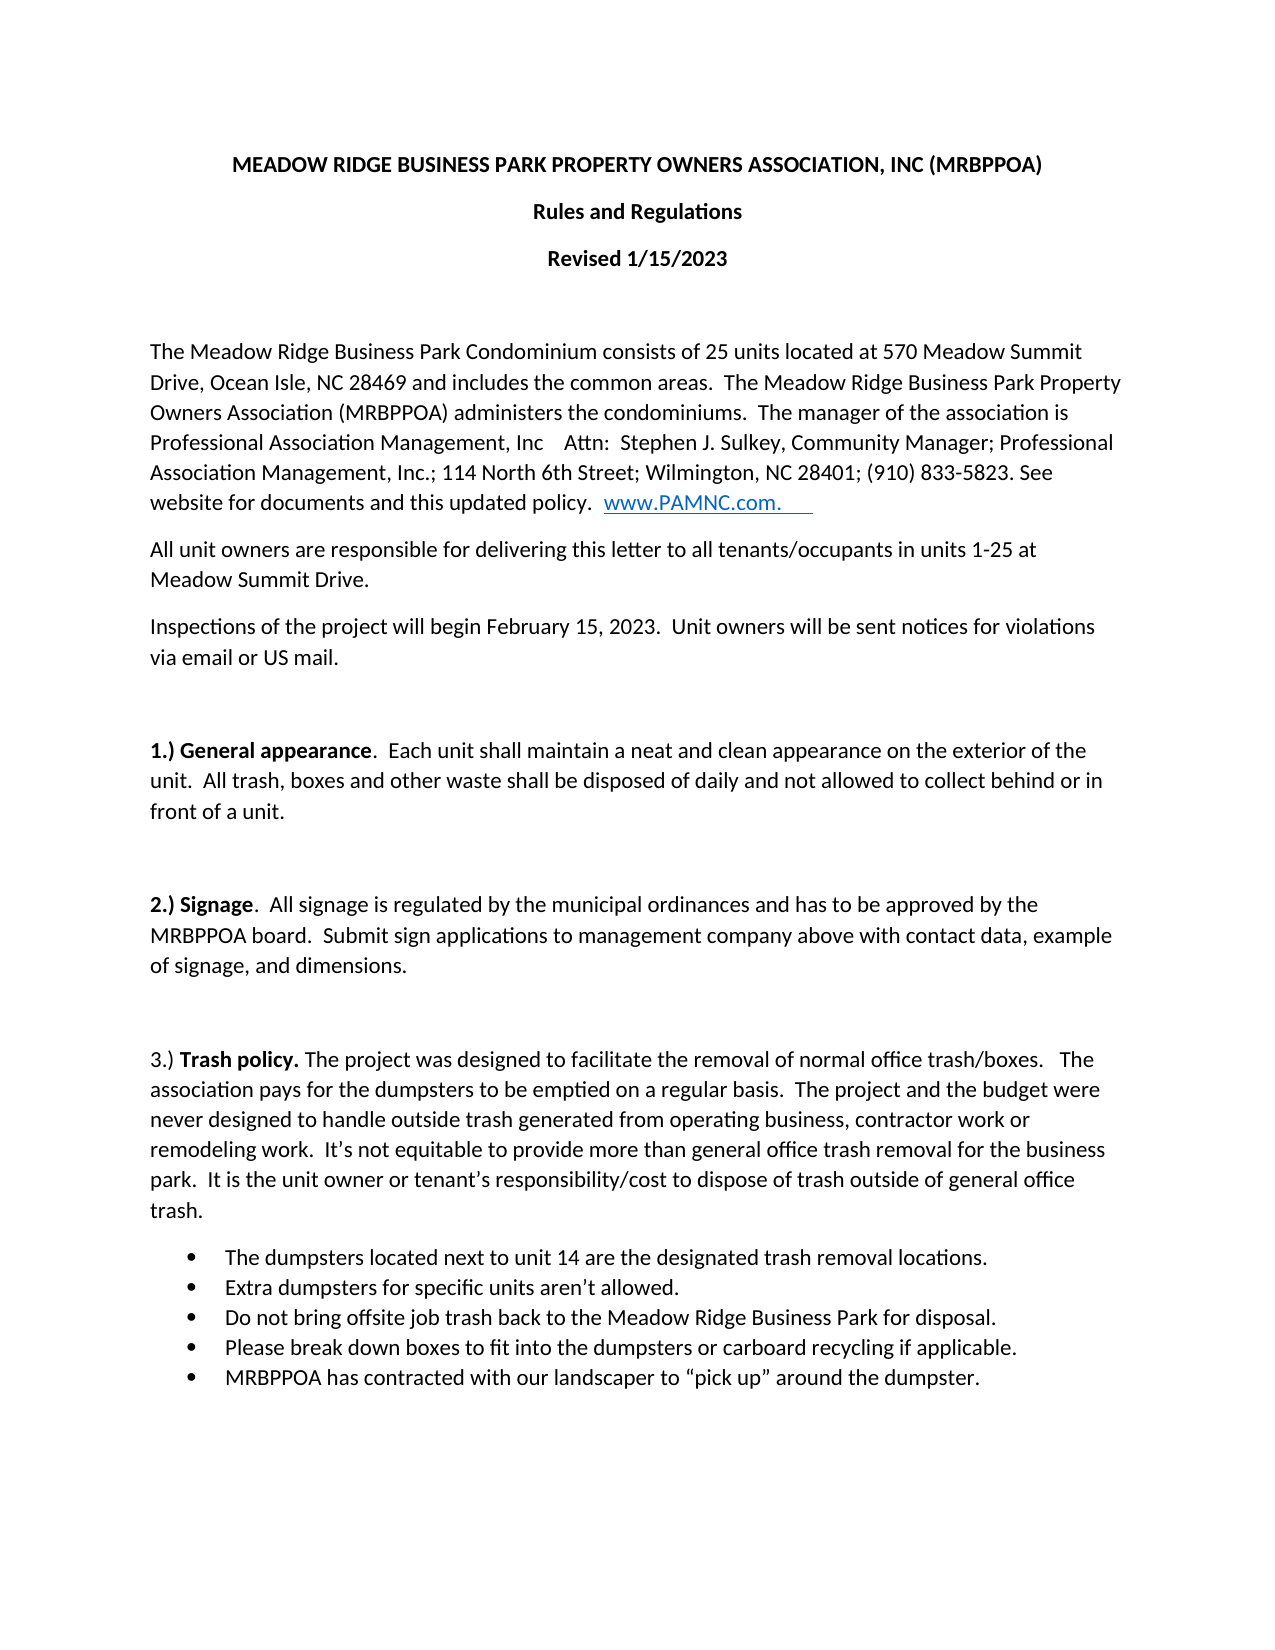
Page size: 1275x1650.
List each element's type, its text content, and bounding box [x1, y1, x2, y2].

list Do not bring offsite job trash back to the Meadow Ridge Business Park for disposal. [187, 1303, 1125, 1331]
text The Meadow Ridge Business Park Condominium consists of 25 units located at 570 Meadow Summit Drive, Ocean Isle, NC 28469 and includes the common areas. The Meadow Ridge Business Park Property Owners Association (MRBPPOA) administers the condominiums. The manager of the association is Professional Association Management, Inc Attn: Stephen J. Sulkey, Community Manager; Professional Association Management, Inc.; 114 North 6th Street; Wilmington, NC 28401; (910) 833-5823. See website for documents and this updated policy. www.PAMNC.com. [150, 337, 1125, 517]
list Please break down boxes to fit into the dumpsters or carboard recycling if applicable. [187, 1333, 1125, 1361]
text All unit owners are responsible for delivering this letter to all tenants/occupants in units 1-25 at Meadow Summit Drive. [150, 535, 1125, 594]
text Rules and Regulations [150, 197, 1125, 225]
list The dumpsters located next to unit 14 are the designated trash removal locations. [187, 1243, 1125, 1271]
text Revised 1/15/2023 [150, 244, 1125, 272]
text MEADOW RIDGE BUSINESS PARK PROPERTY OWNERS ASSOCIATION, INC (MRBPPOA) [150, 150, 1125, 178]
list Extra dumpsters for specific units aren’t allowed. [187, 1273, 1125, 1301]
text 1.) General appearance. Each unit shall maintain a neat and clean appearance on the exterior of the unit. All trash, boxes and other waste shall be disposed of daily and not allowed to collect behind or in front of a unit. [150, 736, 1125, 825]
text Inspections of the project will begin February 15, 2023. Unit owners will be sent notices for violations via email or US mail. [150, 612, 1125, 671]
text 3.) Trash policy. The project was designed to facilitate the removal of normal office trash/boxes. The association pays for the dumpsters to be emptied on a regular basis. The project and the budget were never designed to handle outside trash generated from operating business, contractor work or remodeling work. It’s not equitable to provide more than general office trash removal for the business park. It is the unit owner or tenant’s responsibility/cost to dispose of trash outside of general office trash. [150, 1045, 1125, 1224]
list MRBPPOA has contracted with our landscaper to “pick up” around the dumpster. [187, 1363, 1125, 1392]
text 2.) Signage. All signage is regulated by the municipal ordinances and has to be approved by the MRBPPOA board. Submit sign applications to management company above with contact data, example of signage, and dimensions. [150, 891, 1125, 979]
